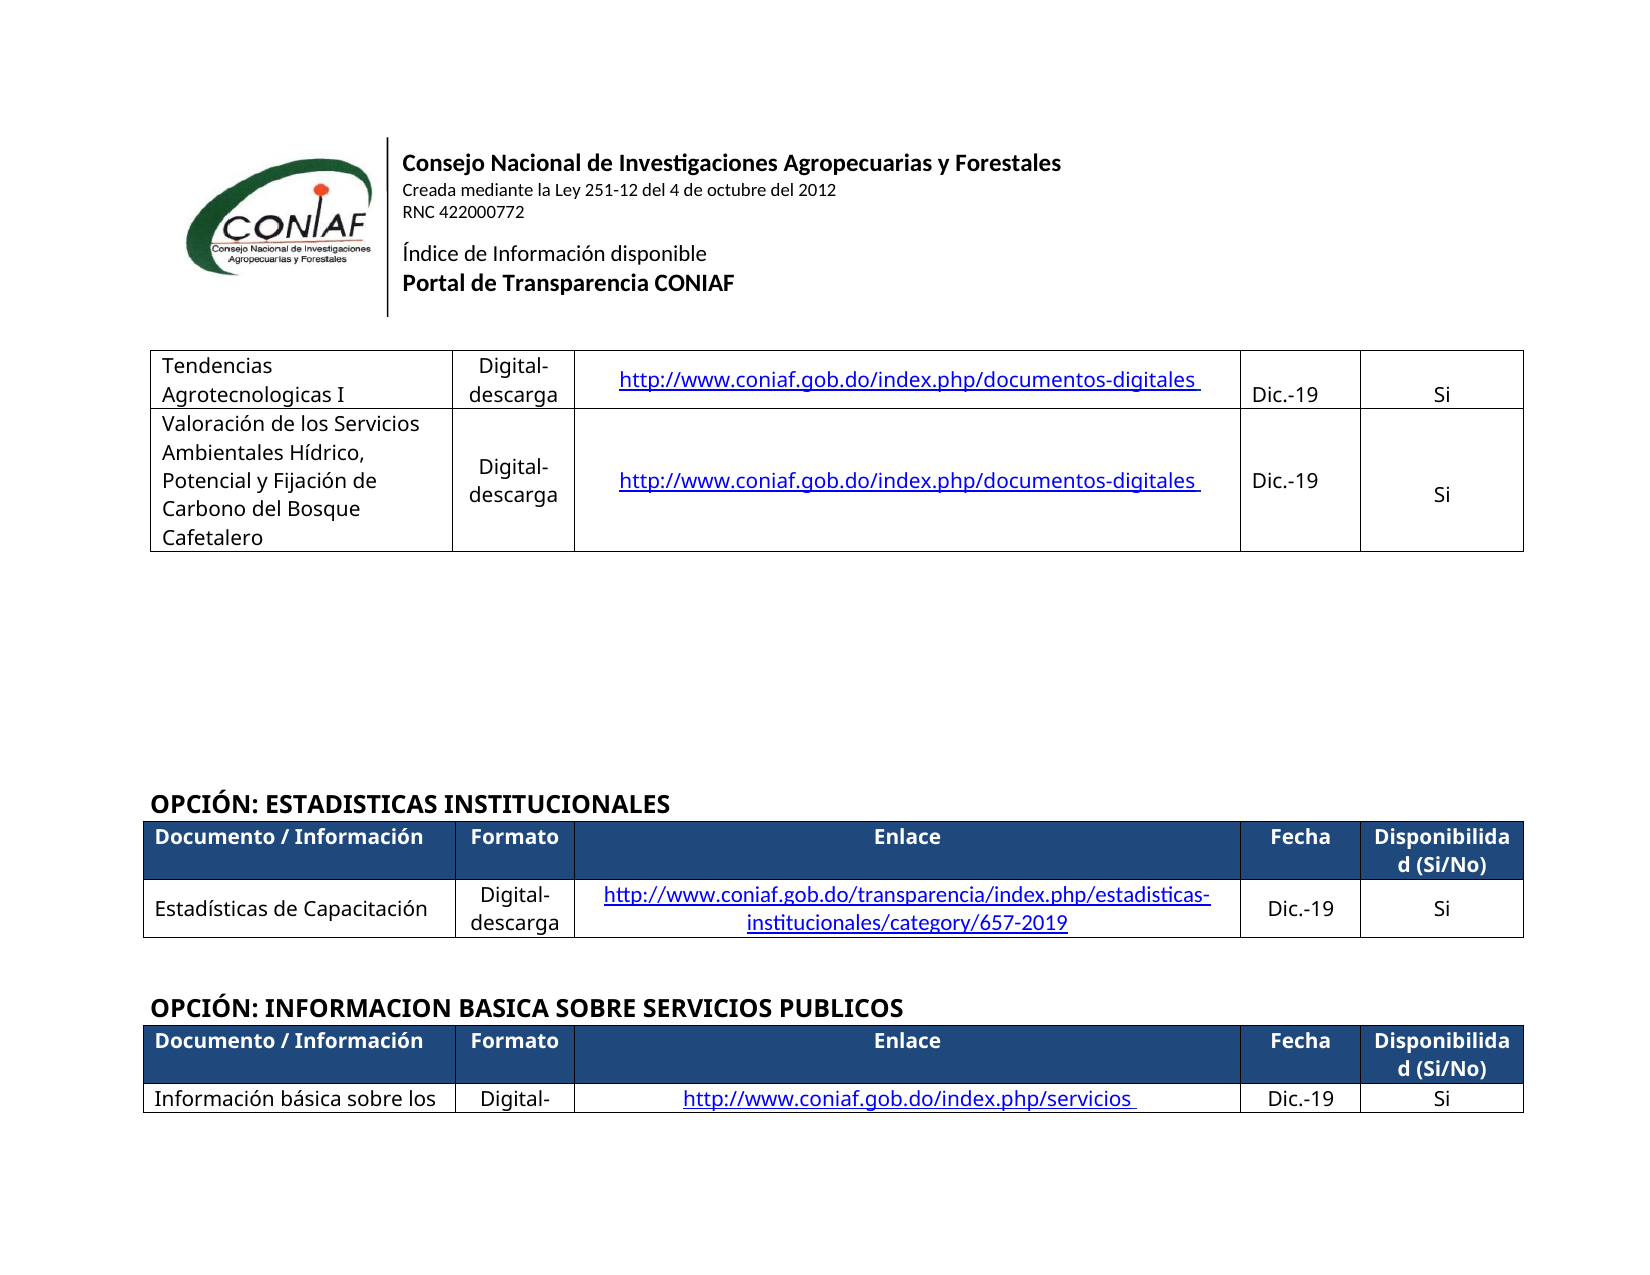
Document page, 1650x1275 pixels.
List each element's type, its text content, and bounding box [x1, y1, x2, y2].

table_header Enlace [575, 1026, 1240, 1083]
table_header Documento / Información [144, 1026, 455, 1083]
table_cell Digital-descarga [453, 351, 574, 408]
table_header Formato [456, 1026, 574, 1083]
table_cell Si [1361, 409, 1523, 551]
table_cell http://www.coniaf.gob.do/transparencia/index.php/estadisticas-institucionales/category/657-2019 [575, 880, 1240, 937]
table_cell Si [1361, 351, 1523, 408]
table_header Disponibilidad (Si/No) [1361, 822, 1523, 879]
table_cell Información básica sobre los servicios del CONIAF [144, 1084, 455, 1112]
table_cell http://www.coniaf.gob.do/index.php/servicios [575, 1084, 1240, 1112]
text OPCIÓN: INFORMACION BASICA SOBRE SERVICIOS PUBLICOS [150, 991, 1500, 1025]
table_cell Valoración de los Servicios Ambientales Hídrico, Potencial y Fijación de Carbono del Bosque Cafetalero [151, 409, 452, 551]
table_cell Dic.-19 [1241, 1084, 1360, 1112]
table_cell Dic.-19 [1241, 409, 1360, 551]
picture [181, 153, 375, 275]
table_cell Si [1361, 880, 1523, 937]
table_cell Estadísticas de Capacitación [144, 880, 455, 937]
table_cell Si [1361, 1084, 1523, 1112]
table_cell http://www.coniaf.gob.do/index.php/documentos-digitales [575, 409, 1240, 551]
table_header Fecha [1241, 822, 1360, 879]
table_cell Digital-descarga [453, 409, 574, 551]
table_cell Tendencias Agrotecnologicas I [151, 351, 452, 408]
table_header Disponibilidad (Si/No) [1361, 1026, 1523, 1083]
table_header Enlace [575, 822, 1240, 879]
table_cell http://www.coniaf.gob.do/index.php/documentos-digitales [575, 351, 1240, 408]
table_header Fecha [1241, 1026, 1360, 1083]
table_cell Digital-descarga [456, 1084, 574, 1112]
table_cell Dic.-19 [1241, 880, 1360, 937]
table_cell Dic.-19 [1241, 351, 1360, 408]
table_header Formato [456, 822, 574, 879]
table_cell Digital-descarga [456, 880, 574, 937]
table_header Documento / Información [144, 822, 455, 879]
text OPCIÓN: ESTADISTICAS INSTITUCIONALES [150, 787, 1500, 821]
